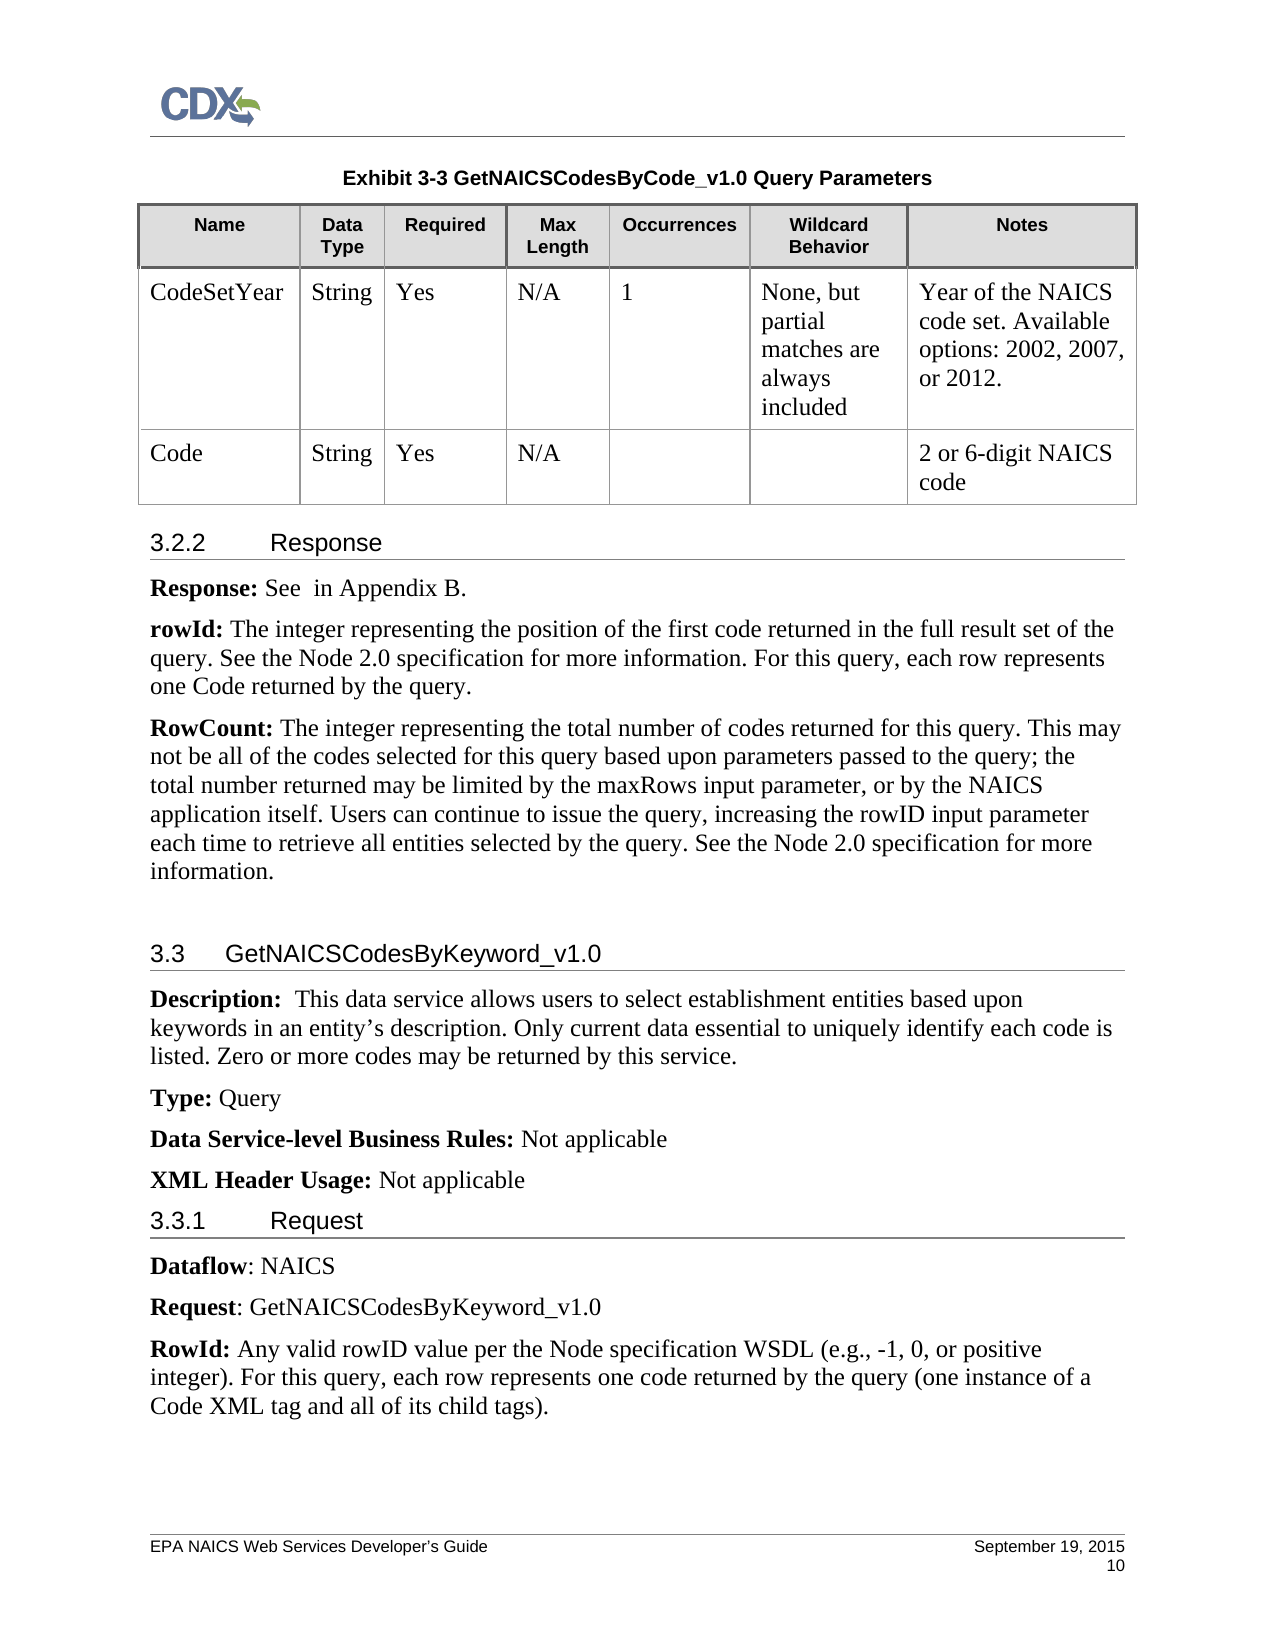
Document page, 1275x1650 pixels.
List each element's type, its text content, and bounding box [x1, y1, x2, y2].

table_cell CodeSetYear [139, 266, 299, 429]
table_header Name [140, 206, 299, 266]
table_cell [610, 430, 749, 504]
table_header Occurrences [610, 206, 749, 266]
text RowCount: The integer representing the total number of codes returned for this query. This may not be all of the codes selected for this query based upon parameters passed to the query; the total number returned may be limited by the maxRows input parameter, or by the NAICS application itself. Users can continue to issue the query, increasing the rowID input parameter each time to retrieve all entities selected by the query. See the Node 2.0 specification for more information. [150, 713, 1125, 885]
text XML Header Usage: Not applicable [150, 1165, 1125, 1194]
text Dataflow: NAICS [150, 1251, 1125, 1280]
subtitle Response [150, 528, 1125, 559]
table_cell 2 or 6-digit NAICS code [908, 429, 1136, 504]
table_cell String [301, 430, 384, 504]
table_cell N/A [507, 430, 609, 504]
table_header Notes [909, 206, 1135, 266]
table_header Data Type [301, 206, 384, 266]
text Description: This data service allows users to select establishment entities based upon keywords in an entity’s description. Only current data essential to uniquely identify each code is listed. Zero or more codes may be returned by this service. [150, 984, 1125, 1070]
picture [150, 75, 271, 135]
text rowId: The integer representing the position of the first code returned in the full result set of the query. See the Node 2.0 specification for more information. For this query, each row represents one Code returned by the query. [150, 614, 1125, 700]
text Type: Query [150, 1083, 1125, 1111]
table_cell [751, 430, 907, 504]
table_cell Yes [385, 430, 506, 504]
text RowId: Any valid rowID value per the Node specification WSDL (e.g., -1, 0, or positive integer). For this query, each row represents one code returned by the query (one instance of a Code XML tag and all of its child tags). [150, 1334, 1125, 1420]
subtitle Request [150, 1206, 1125, 1237]
table_header Wildcard Behavior [751, 206, 906, 266]
table_cell None, but partial matches are always included [751, 269, 907, 429]
table_cell N/A [507, 269, 609, 429]
table_cell Yes [385, 269, 506, 429]
table_header Max Length [508, 206, 609, 266]
table_cell String [301, 269, 384, 429]
subtitle GetNAICSCodesByKeyword_v1.0 [150, 939, 1125, 970]
text Data Service-level Business Rules: Not applicable [150, 1124, 1125, 1153]
table_cell Year of the NAICS code set. Available options: 2002, 2007, or 2012. [908, 266, 1136, 429]
table_header Required [385, 206, 505, 266]
table_cell 1 [610, 269, 749, 429]
table_cell Code [139, 429, 299, 504]
text Request: GetNAICSCodesByKeyword_v1.0 [150, 1292, 1125, 1321]
